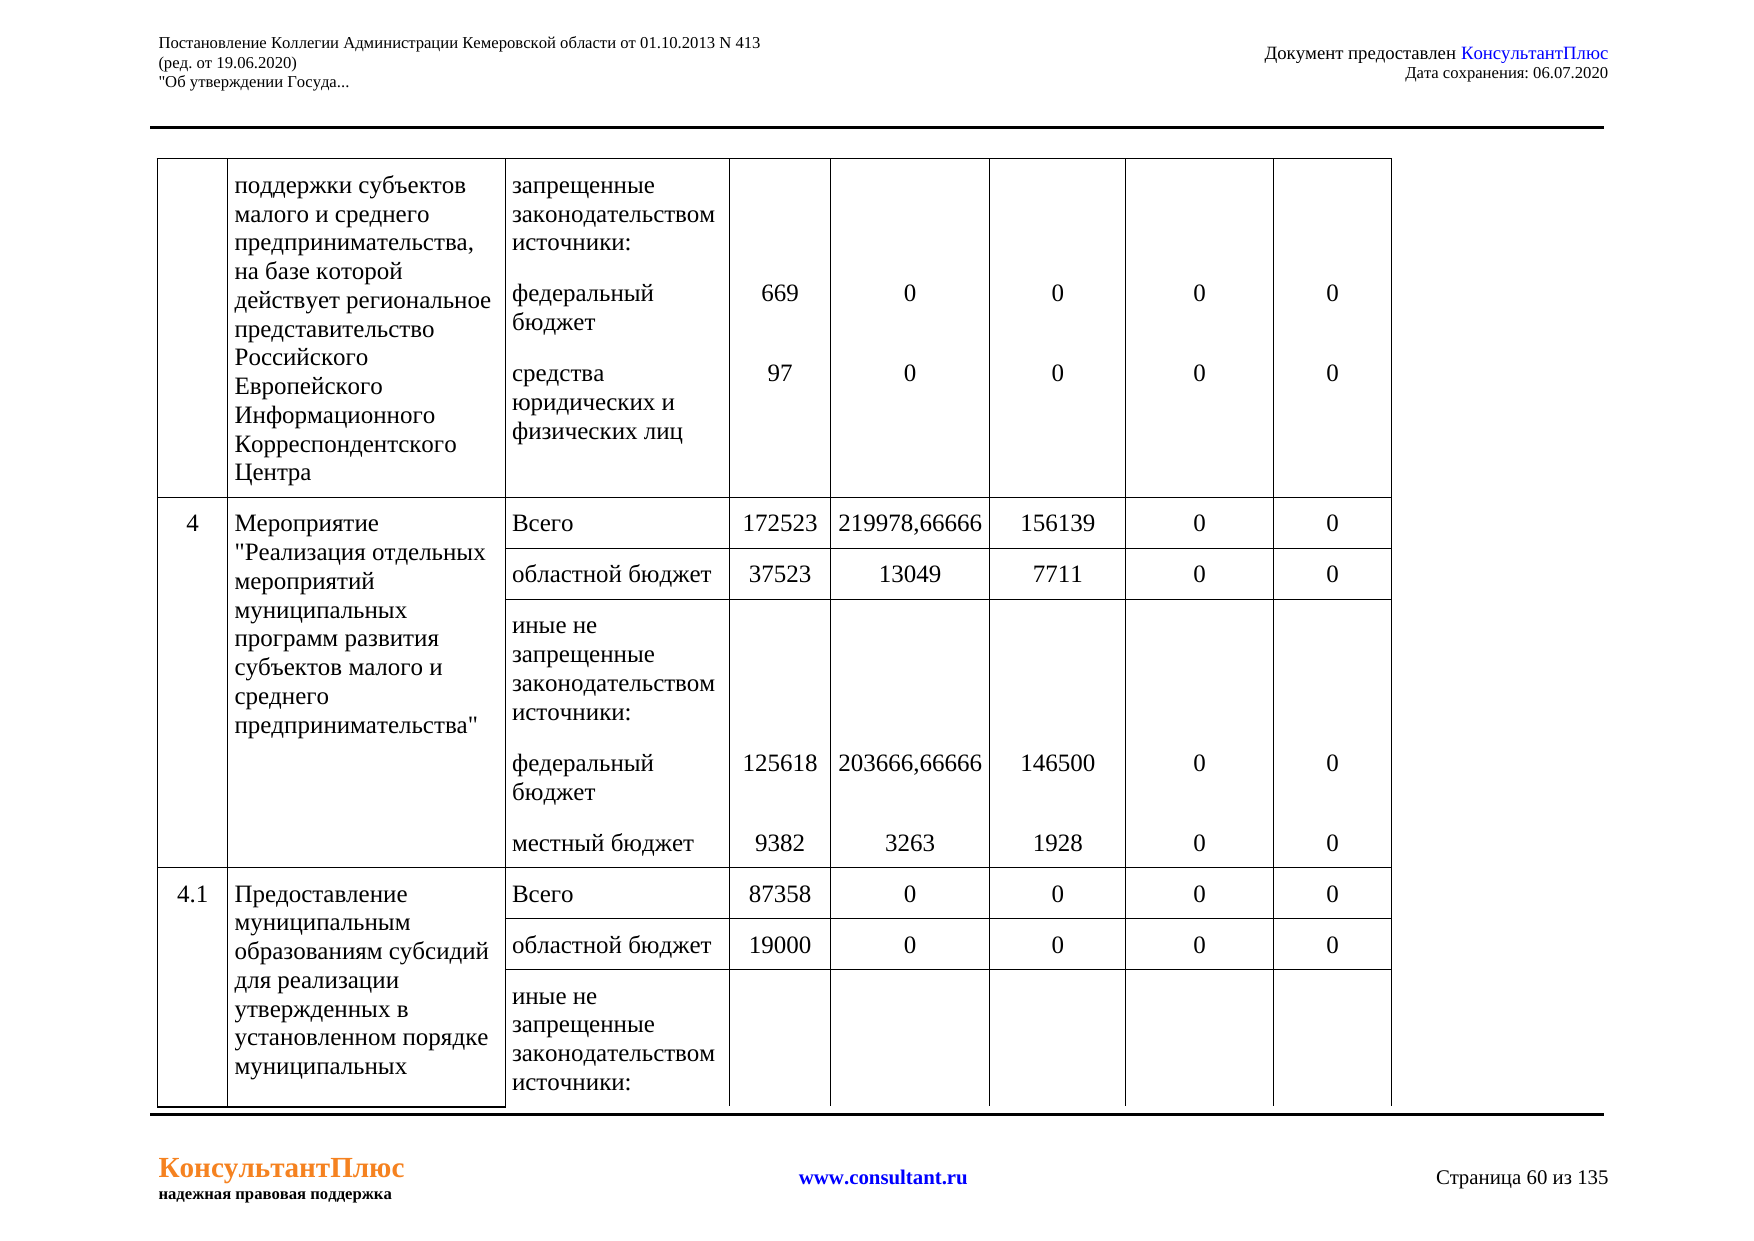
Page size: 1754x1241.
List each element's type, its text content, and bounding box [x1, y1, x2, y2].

table_cell 0 [831, 919, 989, 969]
table_cell 1928 [990, 816, 1125, 867]
table_cell Всего [506, 498, 729, 548]
table_cell 0 [1126, 736, 1273, 816]
table_cell [990, 600, 1125, 736]
table_cell [990, 159, 1125, 267]
table_cell 13049 [831, 549, 989, 599]
table_cell [831, 970, 989, 1106]
table_cell [1126, 970, 1273, 1106]
table_cell 0 [1126, 347, 1273, 497]
table_cell 0 [1126, 816, 1273, 867]
table_cell 0 [1274, 498, 1391, 548]
table_cell федеральный бюджет [506, 267, 729, 347]
table_cell Предоставление муниципальным образованиям субсидий для реализации утвержденных в установленном порядке муниципальных программ развития субъектов малого и среднего предпринимательства [228, 868, 505, 1106]
table_cell 172523 [730, 498, 830, 548]
table_cell 219978,66666 [831, 498, 989, 548]
table_cell [831, 159, 989, 267]
table_cell [1274, 600, 1391, 736]
table_cell 0 [1274, 549, 1391, 599]
table_cell иные не запрещенные законодательством источники: [506, 600, 729, 736]
table_cell Всего [506, 868, 729, 918]
table_cell 669 [730, 267, 830, 347]
table_cell [730, 970, 830, 1106]
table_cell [506, 159, 729, 267]
table_cell 0 [831, 347, 989, 497]
table_cell 3263 [831, 816, 989, 867]
table_cell [730, 600, 830, 736]
table_cell средства юридических и физических лиц [506, 347, 729, 497]
table_cell 87358 [730, 868, 830, 918]
table_cell 0 [1274, 736, 1391, 816]
table_cell 146500 [990, 736, 1125, 816]
table_cell 0 [831, 868, 989, 918]
table_cell [1274, 970, 1391, 1106]
table_cell иные не запрещенные законодательством источники: [506, 970, 729, 1106]
table_cell областной бюджет [506, 919, 729, 969]
table_cell 0 [990, 347, 1125, 497]
table_cell 9382 [730, 816, 830, 867]
table_cell [831, 600, 989, 736]
table_cell 19000 [730, 919, 830, 969]
table_cell [730, 159, 830, 267]
table_cell 156139 [990, 498, 1125, 548]
table_cell 0 [1274, 816, 1391, 867]
table_cell 0 [1126, 549, 1273, 599]
table_cell 0 [1126, 868, 1273, 918]
table_cell 4.1 [158, 868, 227, 1106]
table_cell [990, 970, 1125, 1106]
table_cell 4 [158, 498, 227, 867]
table_cell 0 [990, 267, 1125, 347]
table_cell 203666,66666 [831, 736, 989, 816]
table_cell 0 [1126, 267, 1273, 347]
table_cell [1126, 159, 1273, 267]
table_cell Мероприятие "Реализация отдельных мероприятий муниципальных программ развития субъектов малого и среднего предпринимательства" [228, 498, 505, 867]
table_cell 0 [1274, 868, 1391, 918]
table_cell 0 [1126, 498, 1273, 548]
table_cell 0 [1274, 267, 1391, 347]
table_cell [1274, 159, 1391, 267]
table_cell [1126, 600, 1273, 736]
table_cell 37523 [730, 549, 830, 599]
table_cell 0 [1274, 919, 1391, 969]
table_cell 0 [831, 267, 989, 347]
table_cell 0 [1274, 347, 1391, 497]
table_cell местный бюджет [506, 816, 729, 867]
table_cell 97 [730, 347, 830, 497]
table_cell 0 [1126, 919, 1273, 969]
table_cell 0 [990, 919, 1125, 969]
table_cell областной бюджет [506, 549, 729, 599]
table_cell 7711 [990, 549, 1125, 599]
table_cell 0 [990, 868, 1125, 918]
table_cell 125618 [730, 736, 830, 816]
table_cell федеральный бюджет [506, 736, 729, 816]
